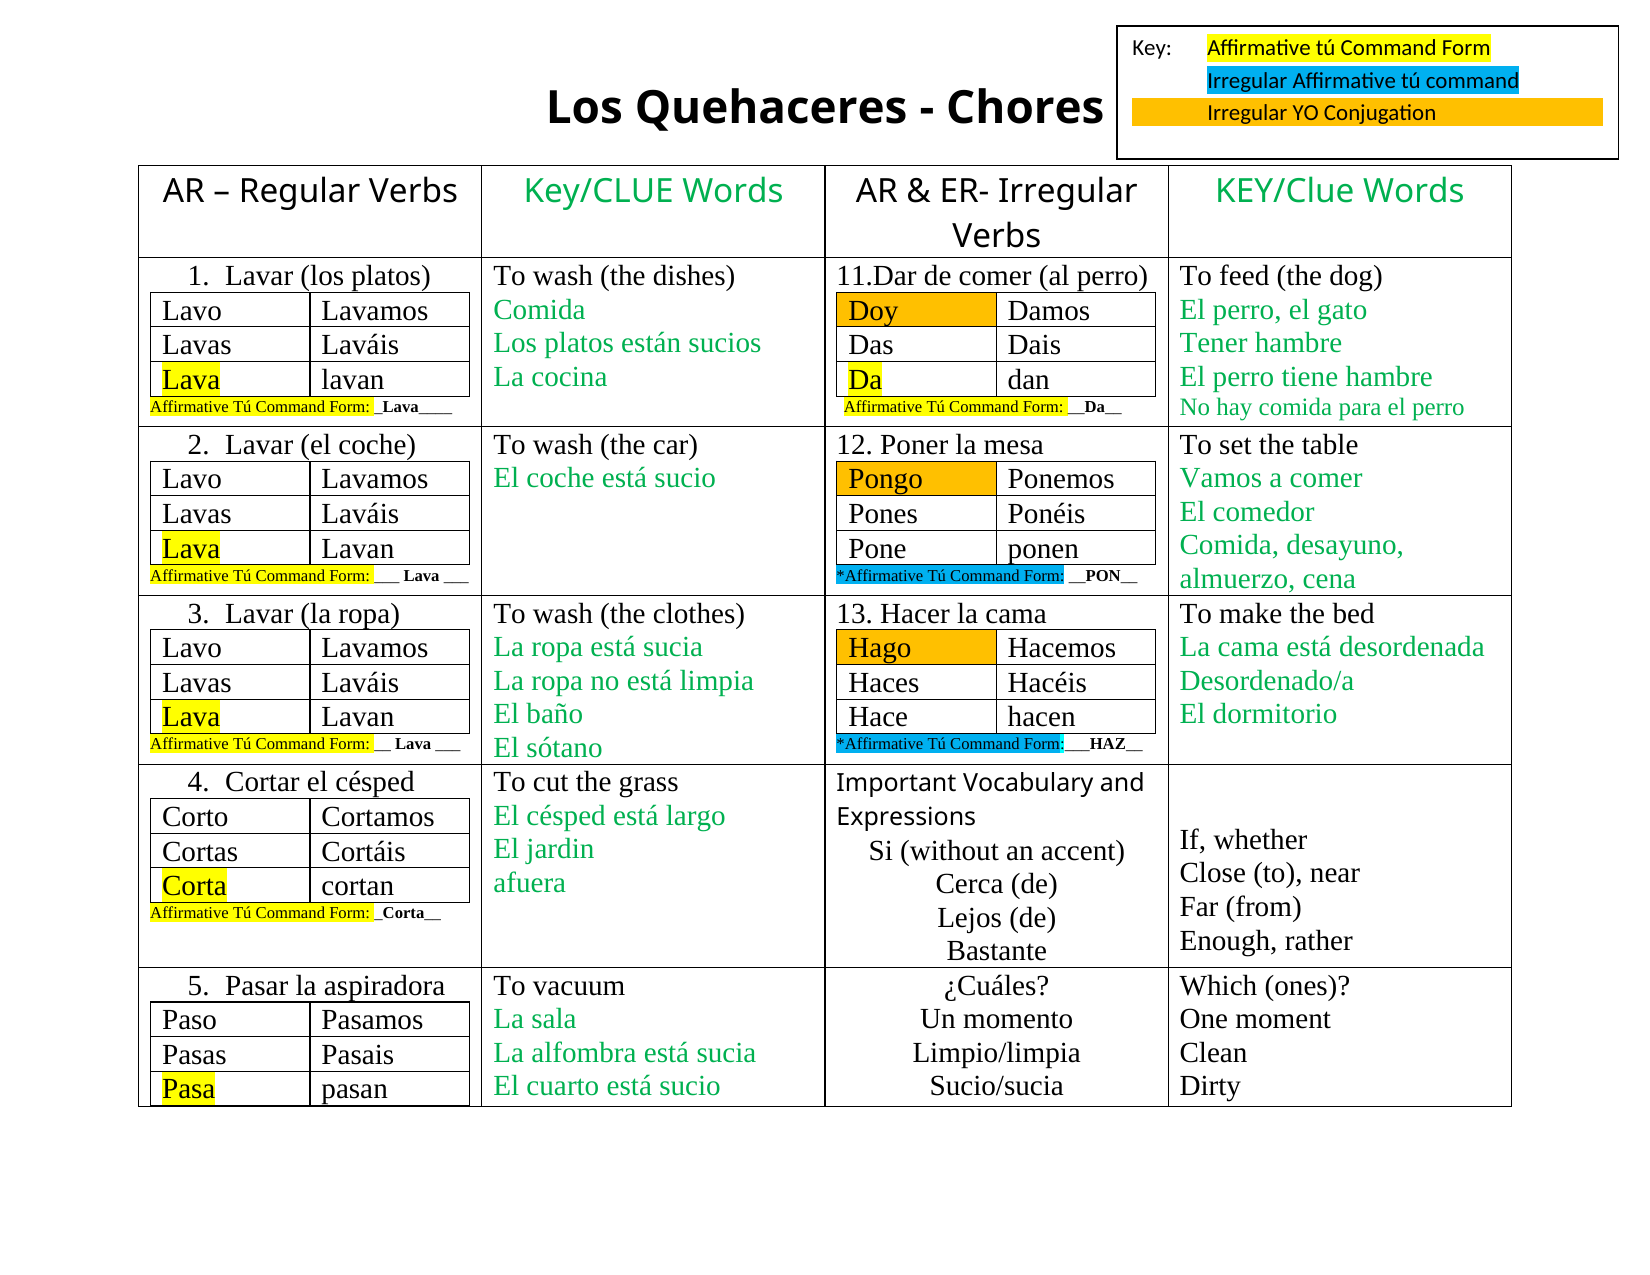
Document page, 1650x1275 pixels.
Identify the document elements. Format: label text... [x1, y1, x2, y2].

table_cell Important Vocabulary and Expressions Si (without an accent) Cerca (de) Lejos (de) Bastante [826, 765, 1168, 967]
table_cell To wash (the dishes) Comida Los platos están sucios La cocina [482, 258, 824, 426]
table_header AR & ER- Irregular Verbs [826, 166, 1168, 257]
table_cell 13. Hacer la cama *Affirmative Tú Command Form:___HAZ__ [826, 596, 1168, 763]
table_header AR – Regular Verbs [139, 166, 481, 257]
table_cell 11.Dar de comer (al perro) Affirmative Tú Command Form: __Da__ [826, 258, 1168, 426]
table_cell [482, 968, 824, 1106]
table_cell To feed (the dog) El perro, el gato Tener hambre El perro tiene hambre No hay comida para el perro [1169, 258, 1511, 426]
table_header KEY/Clue Words [1169, 166, 1511, 257]
table_cell Lavar (los platos) Affirmative Tú Command Form: _Lava____ [139, 258, 481, 426]
table_cell Cortar el césped Affirmative Tú Command Form: _Corta__ [139, 765, 481, 967]
table_cell To make the bed La cama está desordenada Desordenado/a El dormitorio [1169, 596, 1511, 763]
table_cell To cut the grass El césped está largo El jardin afuera [482, 765, 824, 967]
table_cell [826, 968, 1168, 1106]
table_cell If, whether Close (to), near Far (from) Enough, rather [1169, 765, 1511, 967]
table_cell 12. Poner la mesa *Affirmative Tú Command Form: __PON__ [826, 427, 1168, 595]
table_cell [139, 968, 481, 1106]
table_cell To wash (the clothes) La ropa está sucia La ropa no está limpia El baño El sótano [482, 596, 824, 763]
table_header Key/CLUE Words [482, 166, 824, 257]
table_cell To set the table Vamos a comer El comedor Comida, desayuno, almuerzo, cena [1169, 427, 1511, 595]
table_cell Lavar (el coche) Affirmative Tú Command Form: ___ Lava ___ [139, 427, 481, 595]
table_cell To wash (the car) El coche está sucio [482, 427, 824, 595]
table_cell Lavar (la ropa) Affirmative Tú Command Form: __ Lava ___ [139, 596, 481, 763]
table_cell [1169, 968, 1511, 1106]
